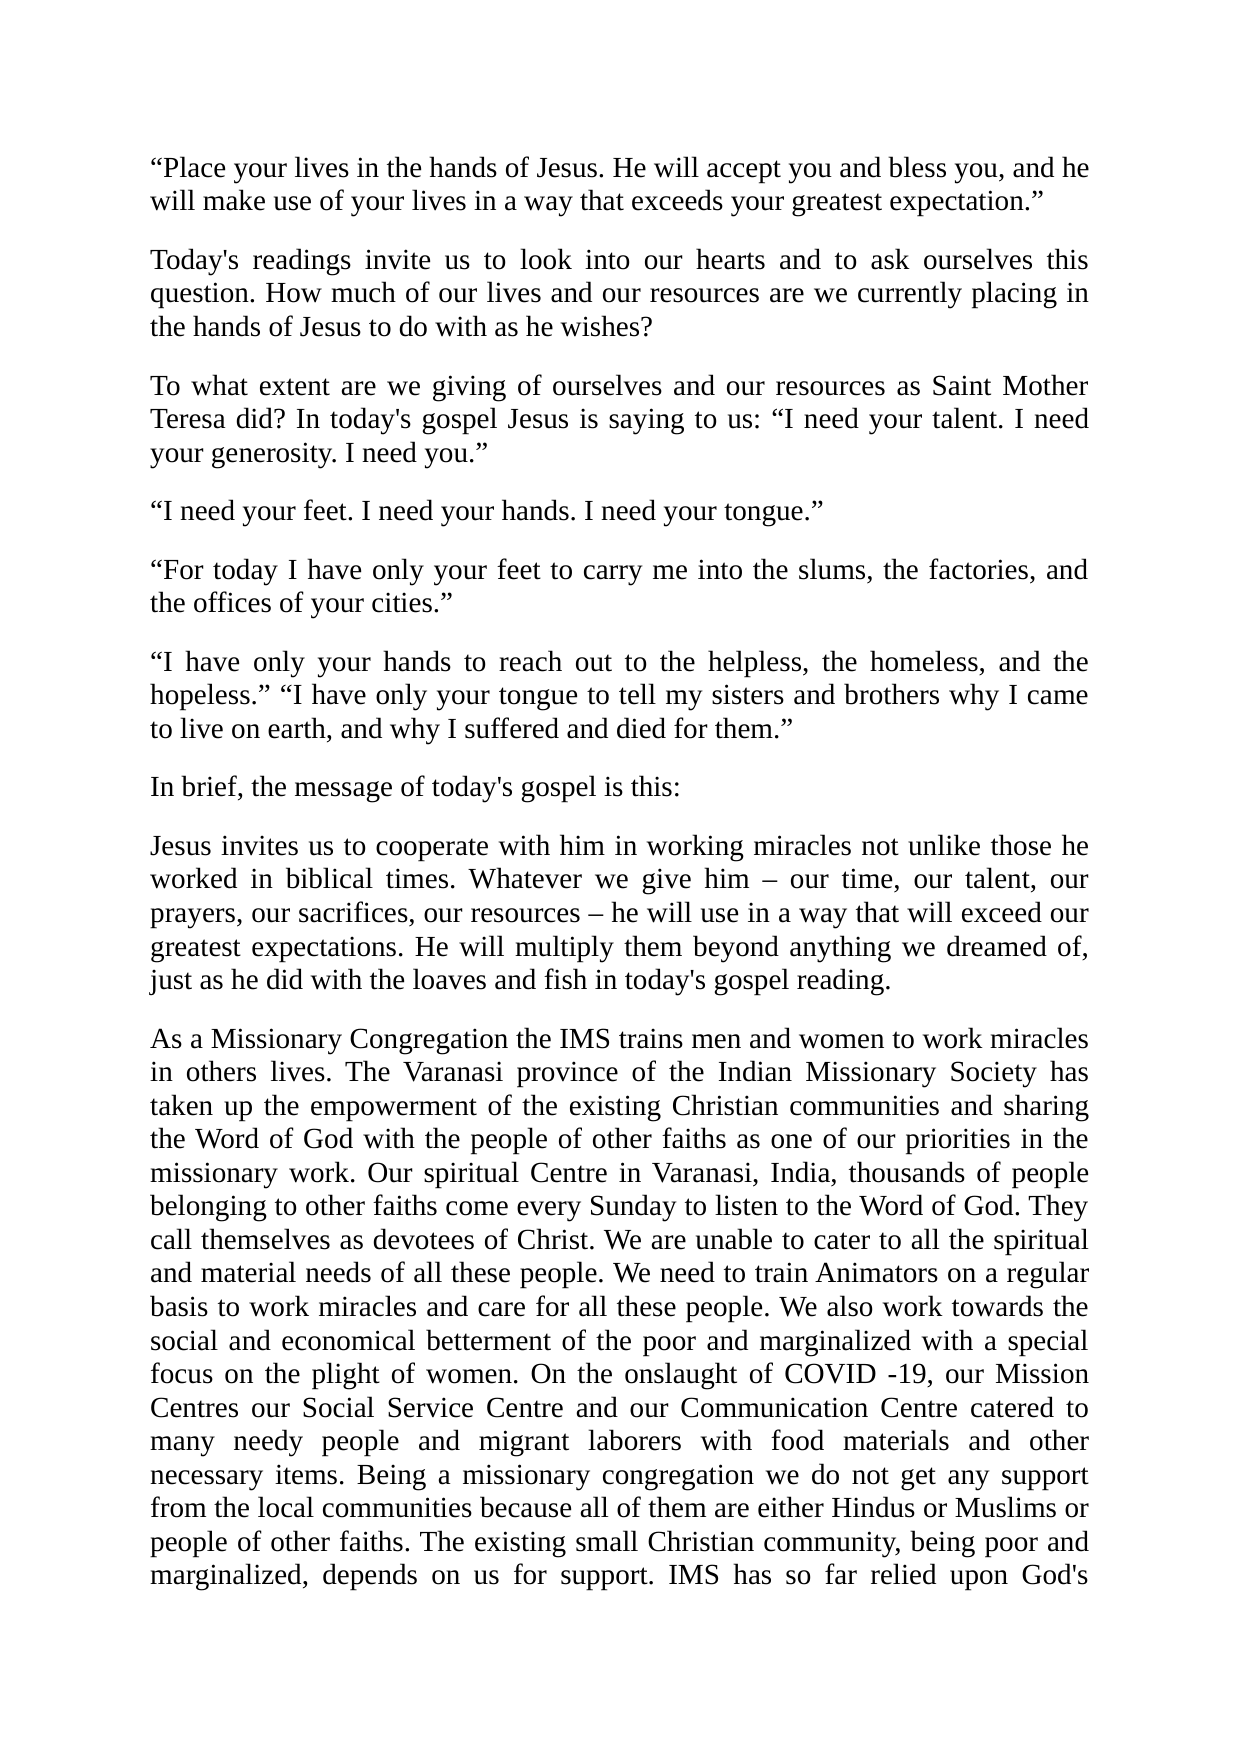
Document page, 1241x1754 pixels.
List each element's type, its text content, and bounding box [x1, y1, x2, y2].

text To what extent are we giving of ourselves and our resources as Saint Mother Teresa did? In today's gospel Jesus is saying to us: “I need your talent. I need your generosity. I need you.” [150, 368, 1090, 468]
text “I need your feet. I need your hands. I need your tongue.” [150, 493, 1090, 527]
text Jesus invites us to cooperate with him in working miracles not unlike those he worked in biblical times. Whatever we give him – our time, our talent, our prayers, our sacrifices, our resources – he will use in a way that will exceed our greatest expectations. He will multiply them beyond anything we dreamed of, just as he did with the loaves and fish in today's gospel reading. [150, 828, 1090, 996]
text Today's readings invite us to look into our hearts and to ask ourselves this question. How much of our lives and our resources are we currently placing in the hands of Jesus to do with as he wishes? [150, 242, 1090, 343]
text “For today I have only your feet to carry me into the slums, the factories, and the offices of your cities.” [150, 552, 1090, 619]
text In brief, the message of today's gospel is this: [150, 769, 1090, 803]
text “I have only your hands to reach out to the helpless, the homeless, and the hopeless.” “I have only your tongue to tell my sisters and brothers why I came to live on earth, and why I suffered and died for them.” [150, 644, 1090, 744]
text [150, 1021, 1090, 1591]
text “Place your lives in the hands of Jesus. He will accept you and bless you, and he will make use of your lives in a way that exceeds your greatest expectation.” [150, 150, 1090, 217]
